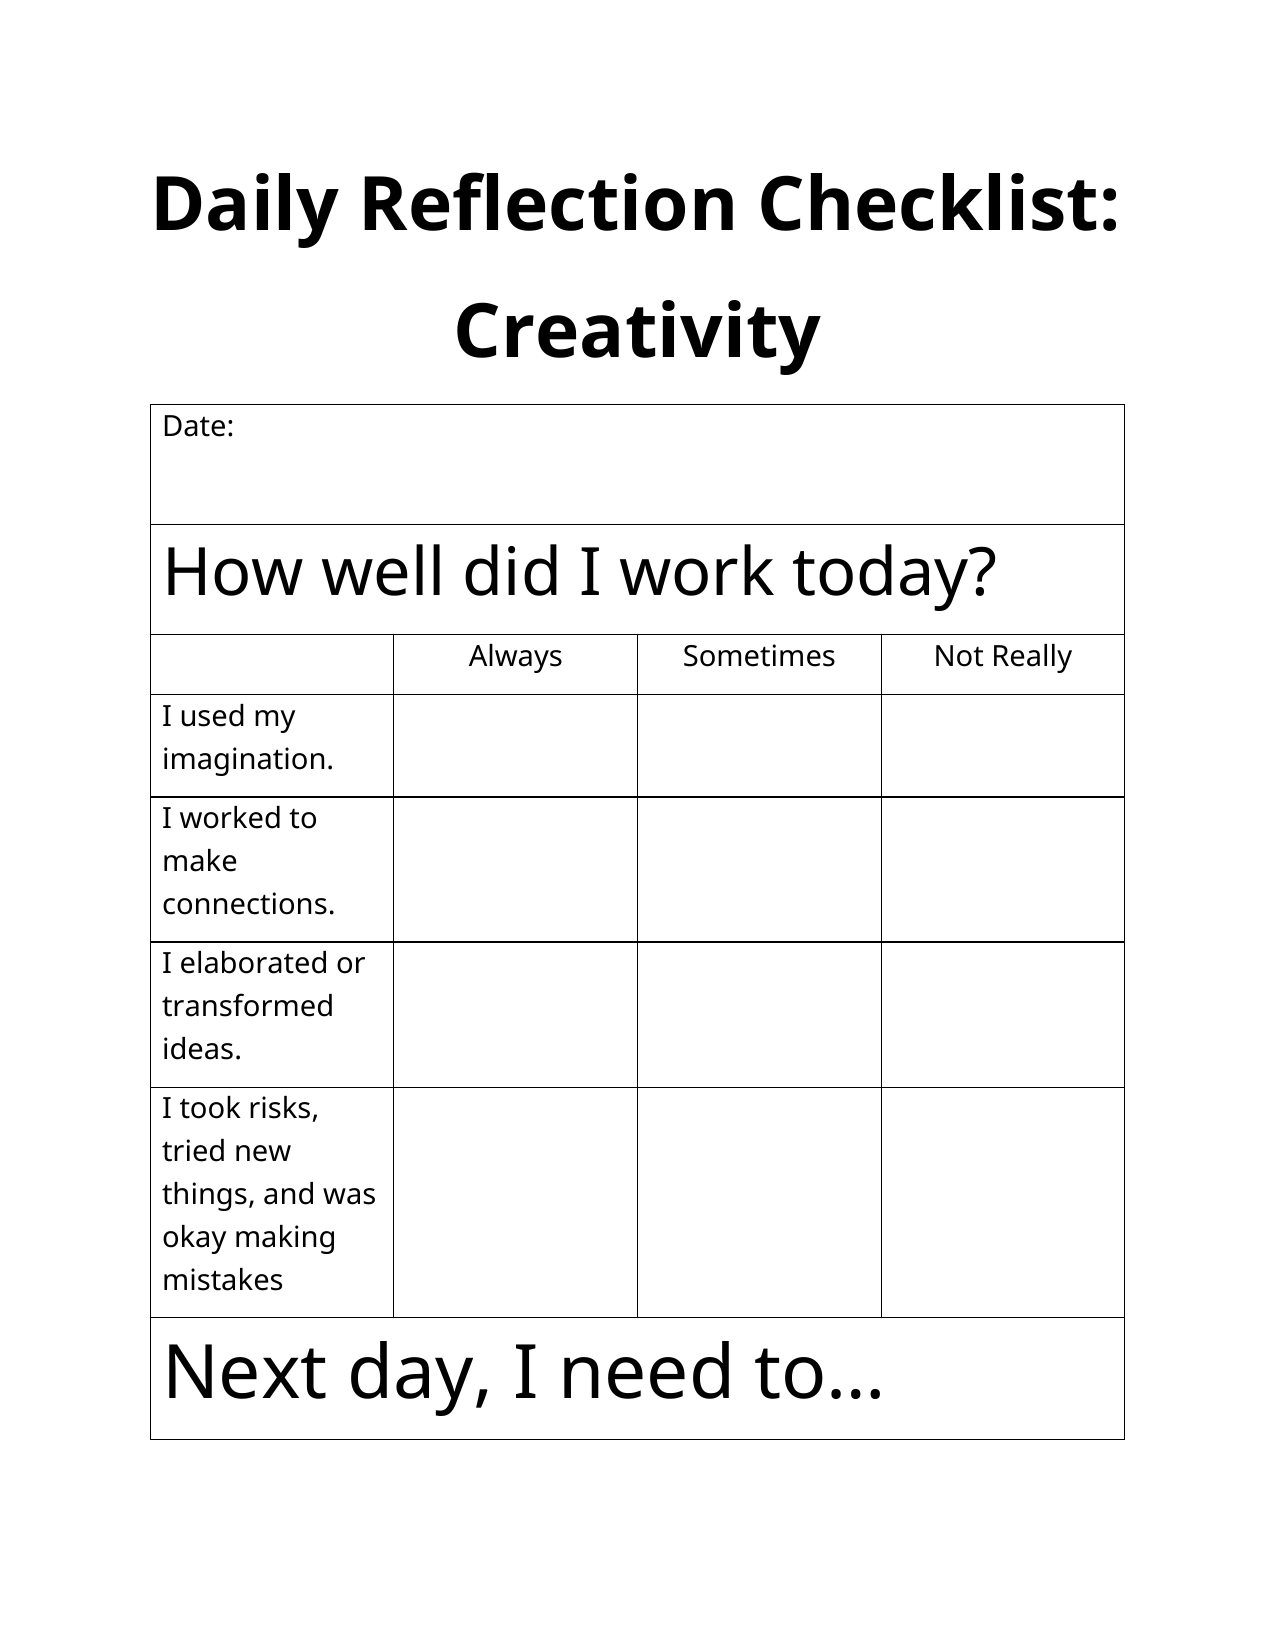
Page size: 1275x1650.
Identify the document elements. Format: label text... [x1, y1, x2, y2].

table_cell [638, 695, 881, 796]
table_cell [151, 635, 393, 694]
table_cell [882, 695, 1124, 796]
table_cell [638, 1088, 881, 1317]
table_cell I elaborated or transformed ideas. [151, 943, 393, 1087]
table_cell [882, 798, 1124, 941]
table_cell Not Really [882, 635, 1124, 694]
table_cell How well did I work today? [151, 525, 1124, 634]
text Creativity [150, 277, 1125, 379]
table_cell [151, 1318, 1124, 1439]
table_cell [394, 695, 637, 796]
table_cell Sometimes [638, 635, 881, 694]
table_cell I used my imagination. [151, 695, 393, 796]
table_cell Always [394, 635, 637, 694]
table_cell I worked to make connections. [151, 798, 393, 941]
table_cell [394, 798, 637, 941]
table_cell [882, 1088, 1124, 1317]
table_header Date: [151, 405, 1124, 523]
table_cell [638, 798, 881, 941]
table_cell [638, 943, 881, 1087]
text Daily Reflection Checklist: [150, 150, 1125, 252]
table_cell [394, 943, 637, 1087]
table_cell [882, 943, 1124, 1087]
table_cell [394, 1088, 637, 1317]
table_cell I took risks, tried new things, and was okay making mistakes [151, 1088, 393, 1317]
